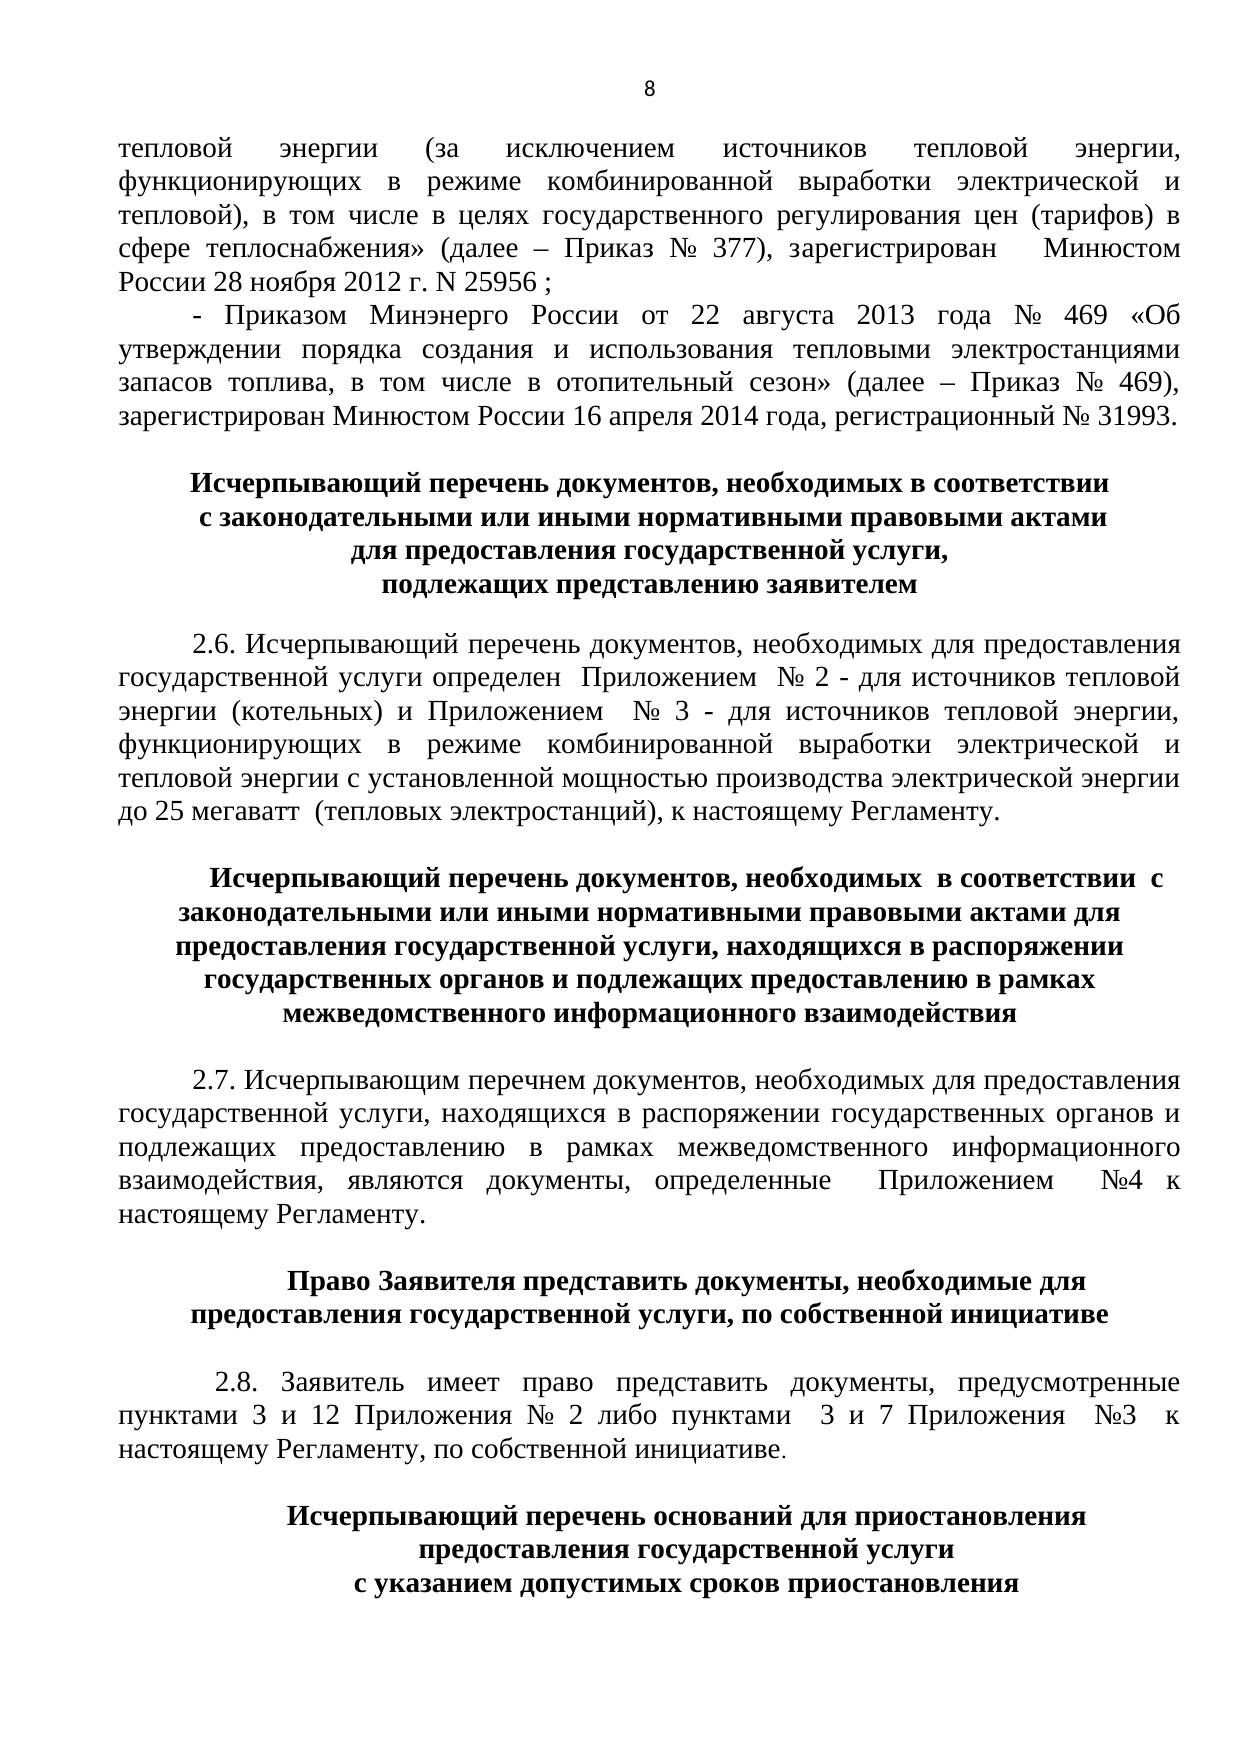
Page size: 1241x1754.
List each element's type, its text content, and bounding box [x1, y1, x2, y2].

text с законодательными или иными нормативными правовыми актами [118, 499, 1181, 532]
text подлежащих представлению заявителем [118, 566, 1181, 599]
text Исчерпывающий перечень документов, необходимых в соответствии [118, 465, 1181, 499]
text для предоставления государственной услуги, [118, 532, 1181, 566]
text 2.6. Исчерпывающий перечень документов, необходимых для предоставления государственной услуги определен Приложением № 2 - для источников тепловой энергии (котельных) и Приложением № 3 - для источников тепловой энергии, функционирующих в режиме комбинированной выработки электрической и тепловой энергии с установленной мощностью производства электрической энергии до 25 мегаватт (тепловых электростанций), к настоящему Регламенту. [118, 626, 1181, 827]
text Исчерпывающий перечень документов, необходимых в соответствии с законодательными или иными нормативными правовыми актами для предоставления государственной услуги, находящихся в распоряжении государственных органов и подлежащих предоставлению в рамках межведомственного информационного взаимодействия [118, 861, 1181, 1028]
text Право Заявителя представить документы, необходимые для предоставления государственной услуги, по собственной инициативе [118, 1263, 1181, 1330]
text Исчерпывающий перечень оснований для приостановления [118, 1498, 1181, 1531]
text с указанием допустимых сроков приостановления [118, 1565, 1181, 1598]
text предоставления государственной услуги [118, 1531, 1181, 1565]
text 2.7. Исчерпывающим перечнем документов, необходимых для предоставления государственной услуги, находящихся в распоряжении государственных органов и подлежащих предоставлению в рамках межведомственного информационного взаимодействия, являются документы, определенные Приложением №4 к настоящему Регламенту. [118, 1062, 1181, 1229]
text 2.8. Заявитель имеет право представить документы, предусмотренные пунктами 3 и 12 Приложения № 2 либо пунктами 3 и 7 Приложения №3 к настоящему Регламенту, по собственной инициативе. [118, 1364, 1181, 1464]
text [118, 130, 1181, 297]
text - Приказом Минэнерго России от 22 августа 2013 года № 469 «Об утверждении порядка создания и использования тепловыми электростанциями запасов топлива, в том числе в отопительный сезон» (далее – Приказ № 469), зарегистрирован Минюстом России 16 апреля 2014 года, регистрационный № 31993. [118, 297, 1181, 432]
